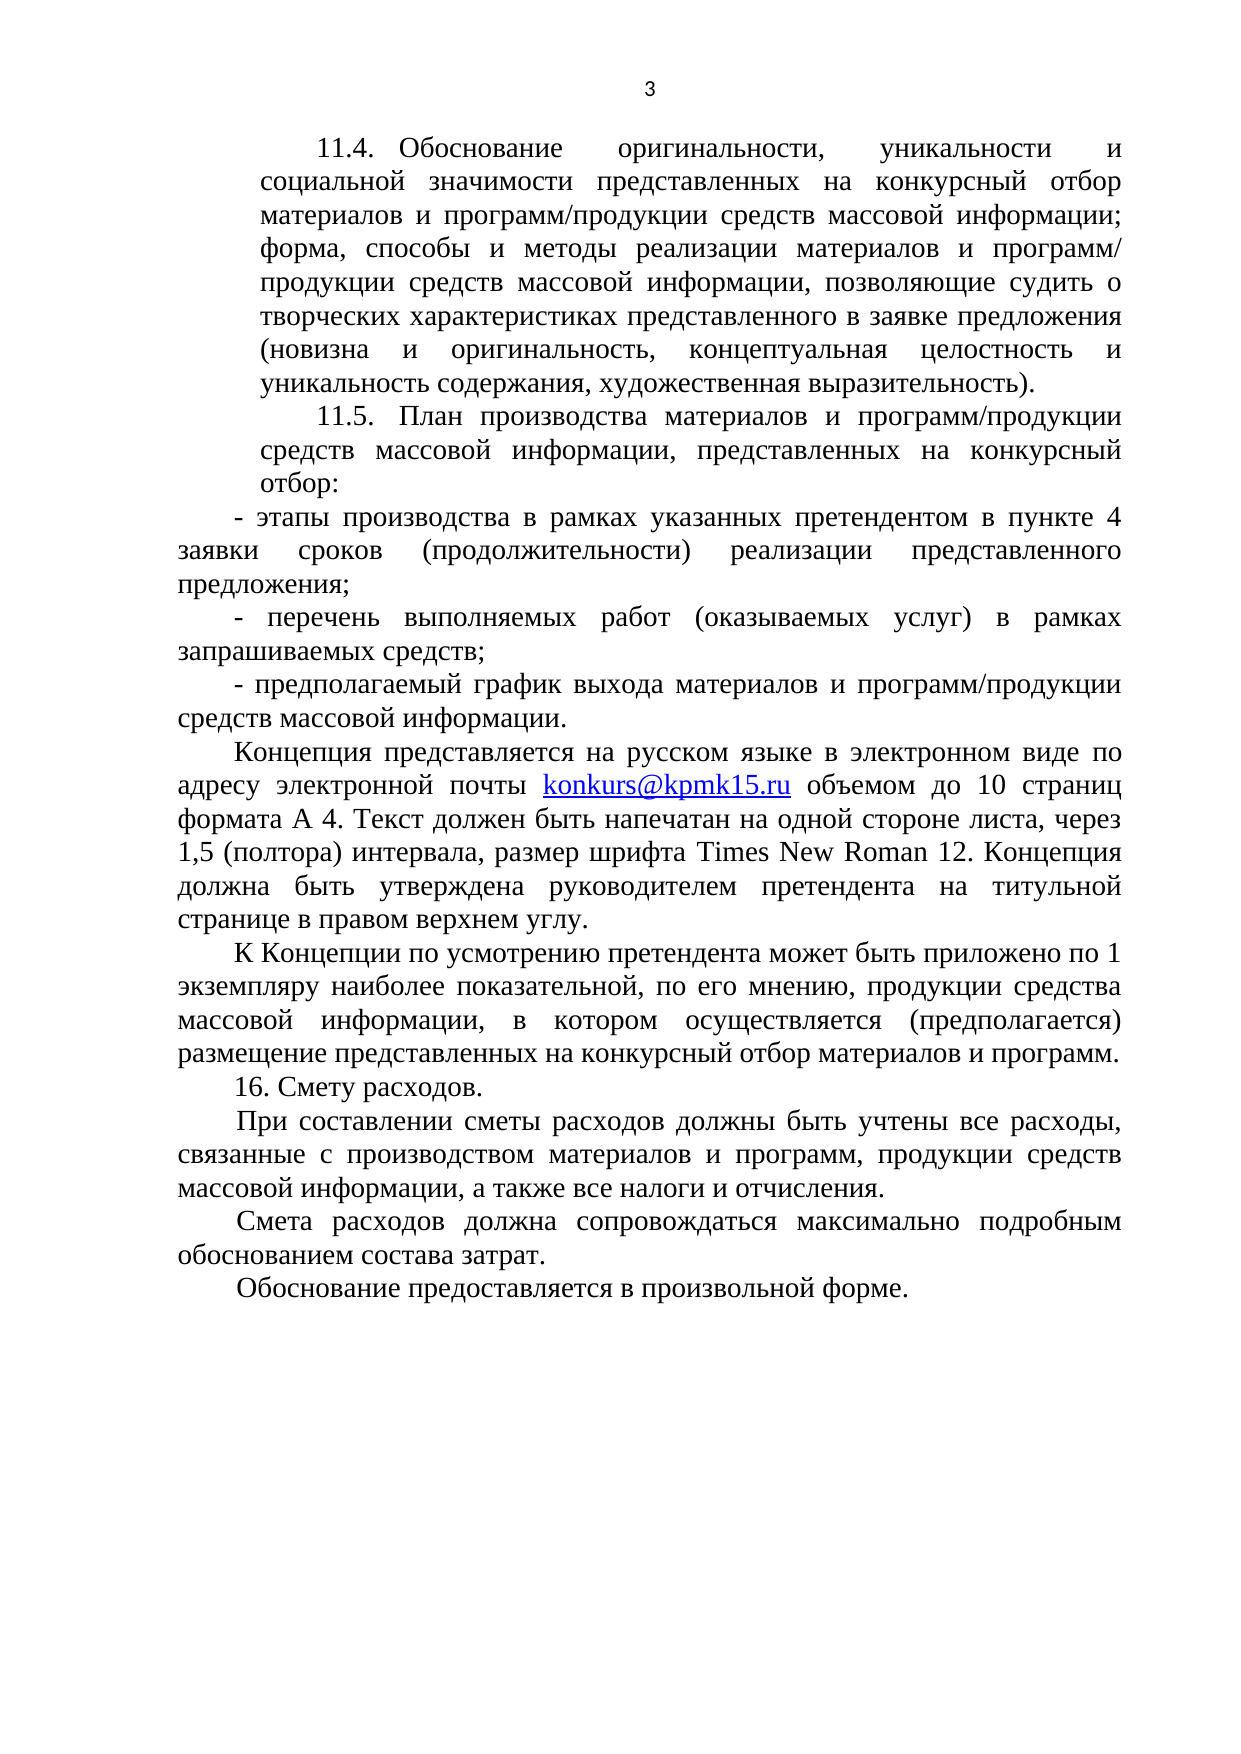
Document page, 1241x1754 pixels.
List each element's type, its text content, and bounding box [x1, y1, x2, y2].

text Смета расходов должна сопровождаться максимально подробным обоснованием состава затрат. [177, 1203, 1122, 1270]
list План производства материалов и программ/продукции средств массовой информации, представленных на конкурсный отбор: [260, 398, 1122, 499]
text 16. Смету расходов. [177, 1069, 1122, 1103]
text Концепция представляется на русском языке в электронном виде по адресу электронной почты konkurs@kpmk15.ru объемом до 10 страниц формата А 4. Текст должен быть напечатан на одной стороне листа, через 1,5 (полтора) интервала, размер шрифта Times New Roman 12. Концепция должна быть утверждена руководителем претендента на титульной странице в правом верхнем углу. [177, 734, 1122, 935]
text - предполагаемый график выхода материалов и программ/продукции средств массовой информации. [177, 667, 1122, 734]
list Обоснование оригинальности, уникальности и социальной значимости представленных на конкурсный отбор материалов и программ/продукции средств массовой информации; форма, способы и методы реализации материалов и программ/ продукции средств массовой информации, позволяющие судить о творческих характеристиках представленного в заявке предложения (новизна и оригинальность, концептуальная целостность и уникальность содержания, художественная выразительность). [260, 130, 1122, 398]
text К Концепции по усмотрению претендента может быть приложено по 1 экземпляру наиболее показательной, по его мнению, продукции средства массовой информации, в котором осуществляется (предполагается) размещение представленных на конкурсный отбор материалов и программ. [177, 935, 1122, 1069]
text Обоснование предоставляется в произвольной форме. [177, 1270, 1122, 1304]
text - перечень выполняемых работ (оказываемых услуг) в рамках запрашиваемых средств; [177, 599, 1122, 667]
text - этапы производства в рамках указанных претендентом в пункте 4 заявки сроков (продолжительности) реализации представленного предложения; [177, 499, 1122, 599]
text При составлении сметы расходов должны быть учтены все расходы, связанные с производством материалов и программ, продукции средств массовой информации, а также все налоги и отчисления. [177, 1103, 1122, 1203]
